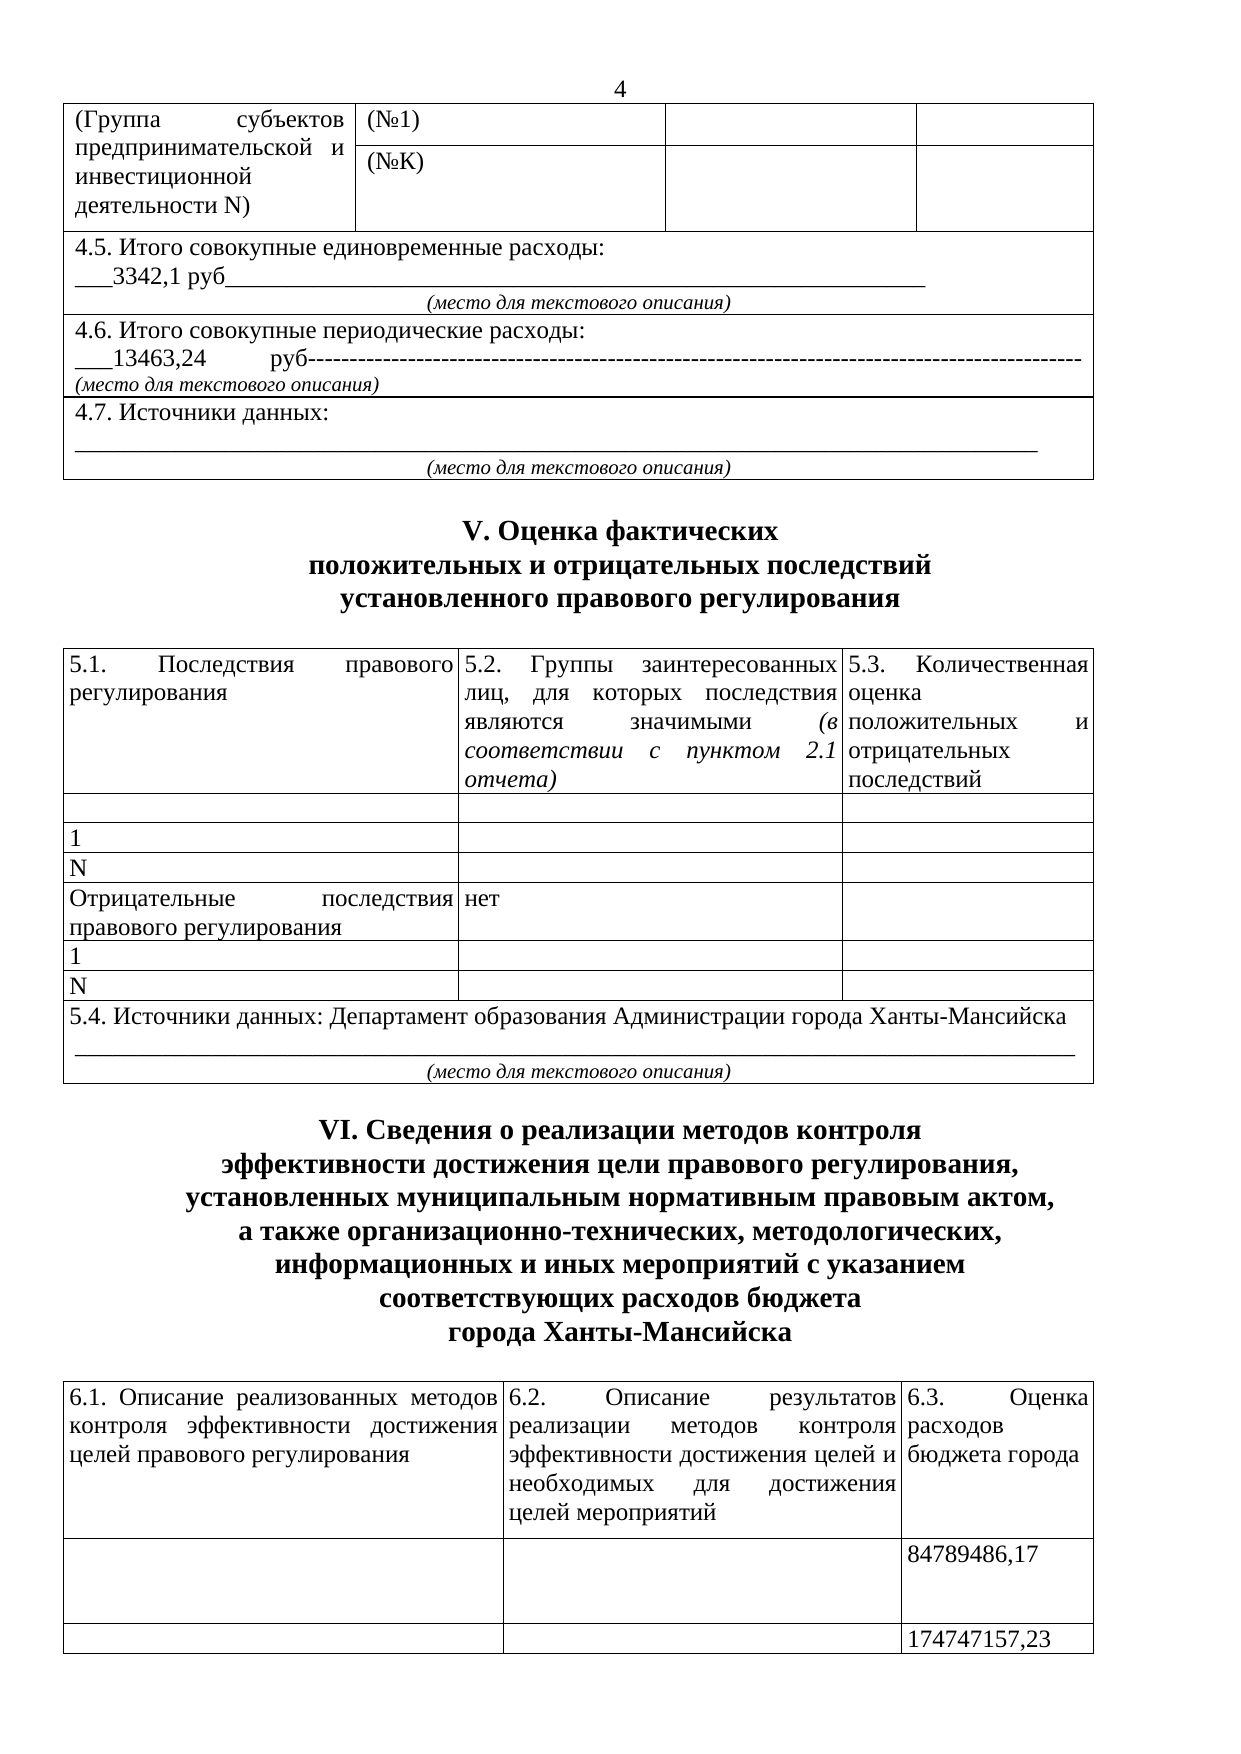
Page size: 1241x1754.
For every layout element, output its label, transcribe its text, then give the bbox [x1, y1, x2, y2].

table_cell 1 [64, 823, 458, 852]
table_cell [843, 853, 1093, 882]
table_cell N [64, 971, 458, 1000]
table_cell [504, 1539, 901, 1623]
list эффективности достижения цели правового регулирования, [75, 1146, 1165, 1179]
list соответствующих расходов бюджета [75, 1280, 1165, 1314]
table_cell [64, 1539, 503, 1623]
table_header 6.1. Описание реализованных методов контроля эффективности достижения целей правового регулирования [64, 1382, 503, 1538]
table_header 5.3. Количественная оценка положительных и отрицательных последствий [843, 649, 1093, 792]
table_cell (№1) [356, 104, 665, 145]
list установленных муниципальным нормативным правовым актом, [75, 1179, 1165, 1213]
list а также организационно-технических, методологических, [75, 1213, 1165, 1247]
table_cell 5.4. Источники данных: Департамент образования Администрации города Ханты-Мансийска ________________________________________________________________________________ (место для текстового описания) [64, 1001, 1093, 1083]
list информационных и иных мероприятий с указанием [75, 1247, 1165, 1280]
table_cell [843, 794, 1093, 822]
table_cell Отрицательные последствия правового регулирования [64, 883, 458, 940]
table_cell [64, 1624, 503, 1653]
list положительных и отрицательных последствий [75, 547, 1165, 581]
table_cell (№К) [356, 146, 665, 231]
table_cell (Группа субъектов предпринимательской и инвестиционной деятельности N) [64, 104, 355, 231]
table_header 6.3. Оценка расходов бюджета города [902, 1382, 1093, 1538]
table_cell [459, 823, 842, 852]
table_cell 1 [64, 941, 458, 970]
table_cell [917, 146, 1093, 231]
list V. Оценка фактических [75, 513, 1165, 547]
list VI. Сведения о реализации методов контроля [75, 1112, 1165, 1146]
table_cell 4.5. Итого совокупные единовременные расходы: ___3342,1 руб________________________________________________________ (место для текстового описания) [64, 232, 1093, 314]
table_header 6.2. Описание результатов реализации методов контроля эффективности достижения целей и необходимых для достижения целей мероприятий [504, 1382, 901, 1538]
table_cell 84789486,17 [902, 1539, 1093, 1623]
table_cell [459, 794, 842, 822]
table_cell [843, 941, 1093, 970]
table_cell N [64, 853, 458, 882]
list установленного правового регулирования [75, 581, 1165, 614]
table_cell 4.7. Источники данных: _____________________________________________________________________________ (место для текстового описания) [64, 398, 1093, 479]
table_cell [843, 971, 1093, 1000]
table_cell [666, 104, 916, 145]
table_cell [459, 971, 842, 1000]
table_cell [843, 883, 1093, 940]
table_cell 174747157,23 [902, 1624, 1093, 1653]
table_cell [64, 794, 458, 822]
list города Ханты-Мансийска [75, 1314, 1165, 1347]
table_cell [666, 146, 916, 231]
table_cell [504, 1624, 901, 1653]
table_cell 4.6. Итого совокупные периодические расходы: ___13463,24 руб---------------------------------------------------------------------------------------------(место для текстового описания) [64, 315, 1093, 396]
table_cell нет [459, 883, 842, 940]
table_cell [917, 104, 1093, 145]
table_cell [459, 941, 842, 970]
table_header 5.1. Последствия правового регулирования [64, 649, 458, 792]
table_header 5.2. Группы заинтересованных лиц, для которых последствия являются значимыми (в соответствии с пунктом 2.1 отчета) [459, 649, 842, 792]
table_cell [459, 853, 842, 882]
table_cell [843, 823, 1093, 852]
